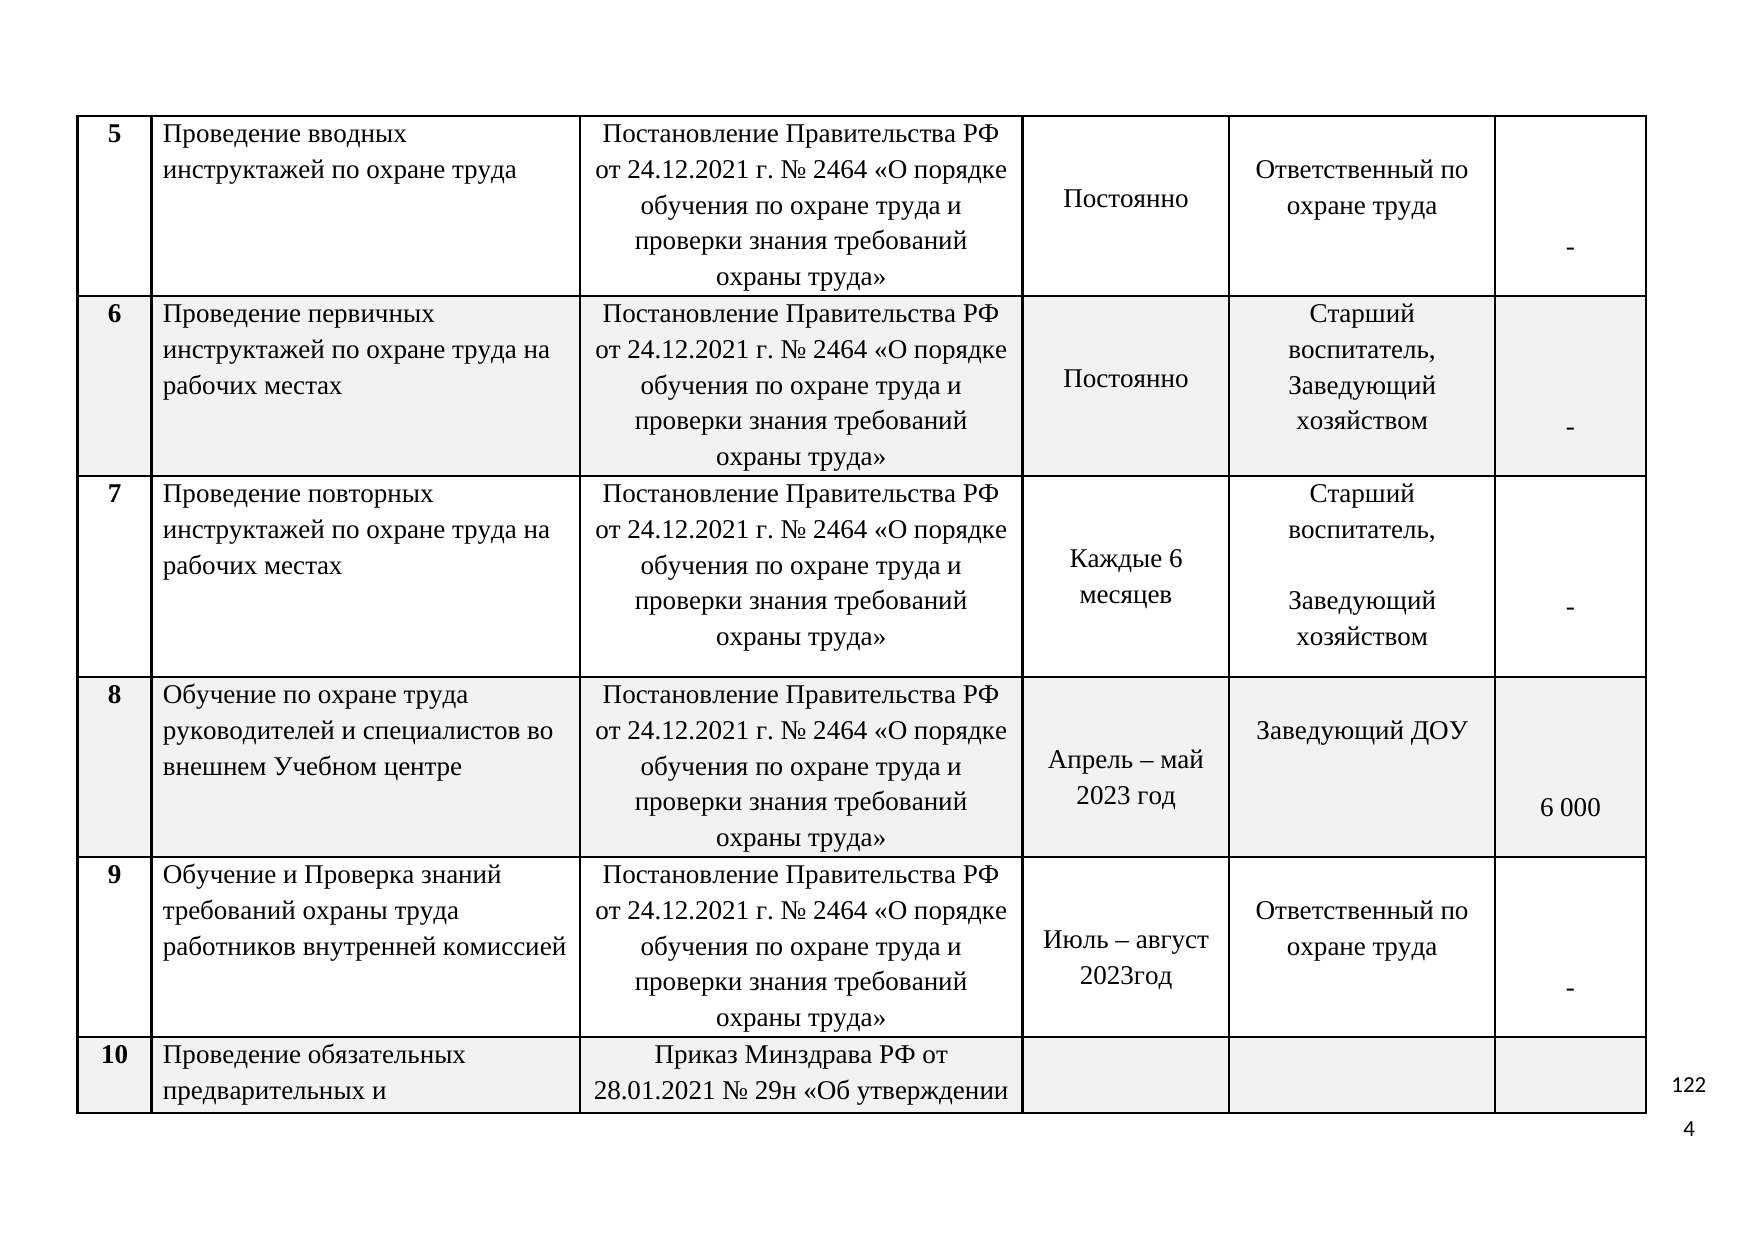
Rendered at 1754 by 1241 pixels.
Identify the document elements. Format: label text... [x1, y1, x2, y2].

table_cell 5 [79, 117, 150, 295]
table_cell Апрель – май 2023 год [1024, 678, 1228, 856]
table_cell - [1496, 858, 1645, 1036]
table_cell 10 [79, 1038, 150, 1112]
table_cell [1024, 1038, 1228, 1112]
table_cell Постоянно [1024, 297, 1228, 475]
table_cell Старший воспитатель, Заведующий хозяйством [1230, 297, 1494, 475]
table_cell 8 [79, 678, 150, 856]
table_cell Ответственный по охране труда [1230, 858, 1494, 1036]
table_cell 6 000 [1496, 678, 1645, 856]
table_cell Постановление Правительства РФ от 24.12.2021 г. № 2464 «О порядке обучения по охране труда и проверки знания требований охраны труда» [581, 477, 1021, 676]
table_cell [153, 1038, 579, 1112]
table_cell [1230, 1038, 1494, 1112]
table_cell - [1496, 477, 1645, 676]
table_cell - [1496, 297, 1645, 475]
table_cell Постоянно [1024, 117, 1228, 295]
table_cell Каждые 6 месяцев [1024, 477, 1228, 676]
table_cell Обучение по охране труда руководителей и специалистов во внешнем Учебном центре [153, 678, 579, 856]
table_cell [581, 1038, 1021, 1112]
table_cell Постановление Правительства РФ от 24.12.2021 г. № 2464 «О порядке обучения по охране труда и проверки знания требований охраны труда» [581, 858, 1021, 1036]
table_cell 50 000 [1496, 1038, 1645, 1112]
table_cell Постановление Правительства РФ от 24.12.2021 г. № 2464 «О порядке обучения по охране труда и проверки знания требований охраны труда» [581, 297, 1021, 475]
table_cell 9 [79, 858, 150, 1036]
table_cell Постановление Правительства РФ от 24.12.2021 г. № 2464 «О порядке обучения по охране труда и проверки знания требований охраны труда» [581, 117, 1021, 295]
table_cell 7 [79, 477, 150, 676]
table_cell Проведение вводных инструктажей по охране труда [153, 117, 579, 295]
table_cell Постановление Правительства РФ от 24.12.2021 г. № 2464 «О порядке обучения по охране труда и проверки знания требований охраны труда» [581, 678, 1021, 856]
table_cell Заведующий ДОУ [1230, 678, 1494, 856]
table_cell Проведение повторных инструктажей по охране труда на рабочих местах [153, 477, 579, 676]
table_cell Старший воспитатель, Заведующий хозяйством [1230, 477, 1494, 676]
table_cell Проведение первичных инструктажей по охране труда на рабочих местах [153, 297, 579, 475]
table_cell - [1496, 117, 1645, 295]
table_cell Ответственный по охране труда [1230, 117, 1494, 295]
table_cell Июль – август 2023год [1024, 858, 1228, 1036]
table_cell 6 [79, 297, 150, 475]
table_cell Обучение и Проверка знаний требований охраны труда работников внутренней комиссией [153, 858, 579, 1036]
